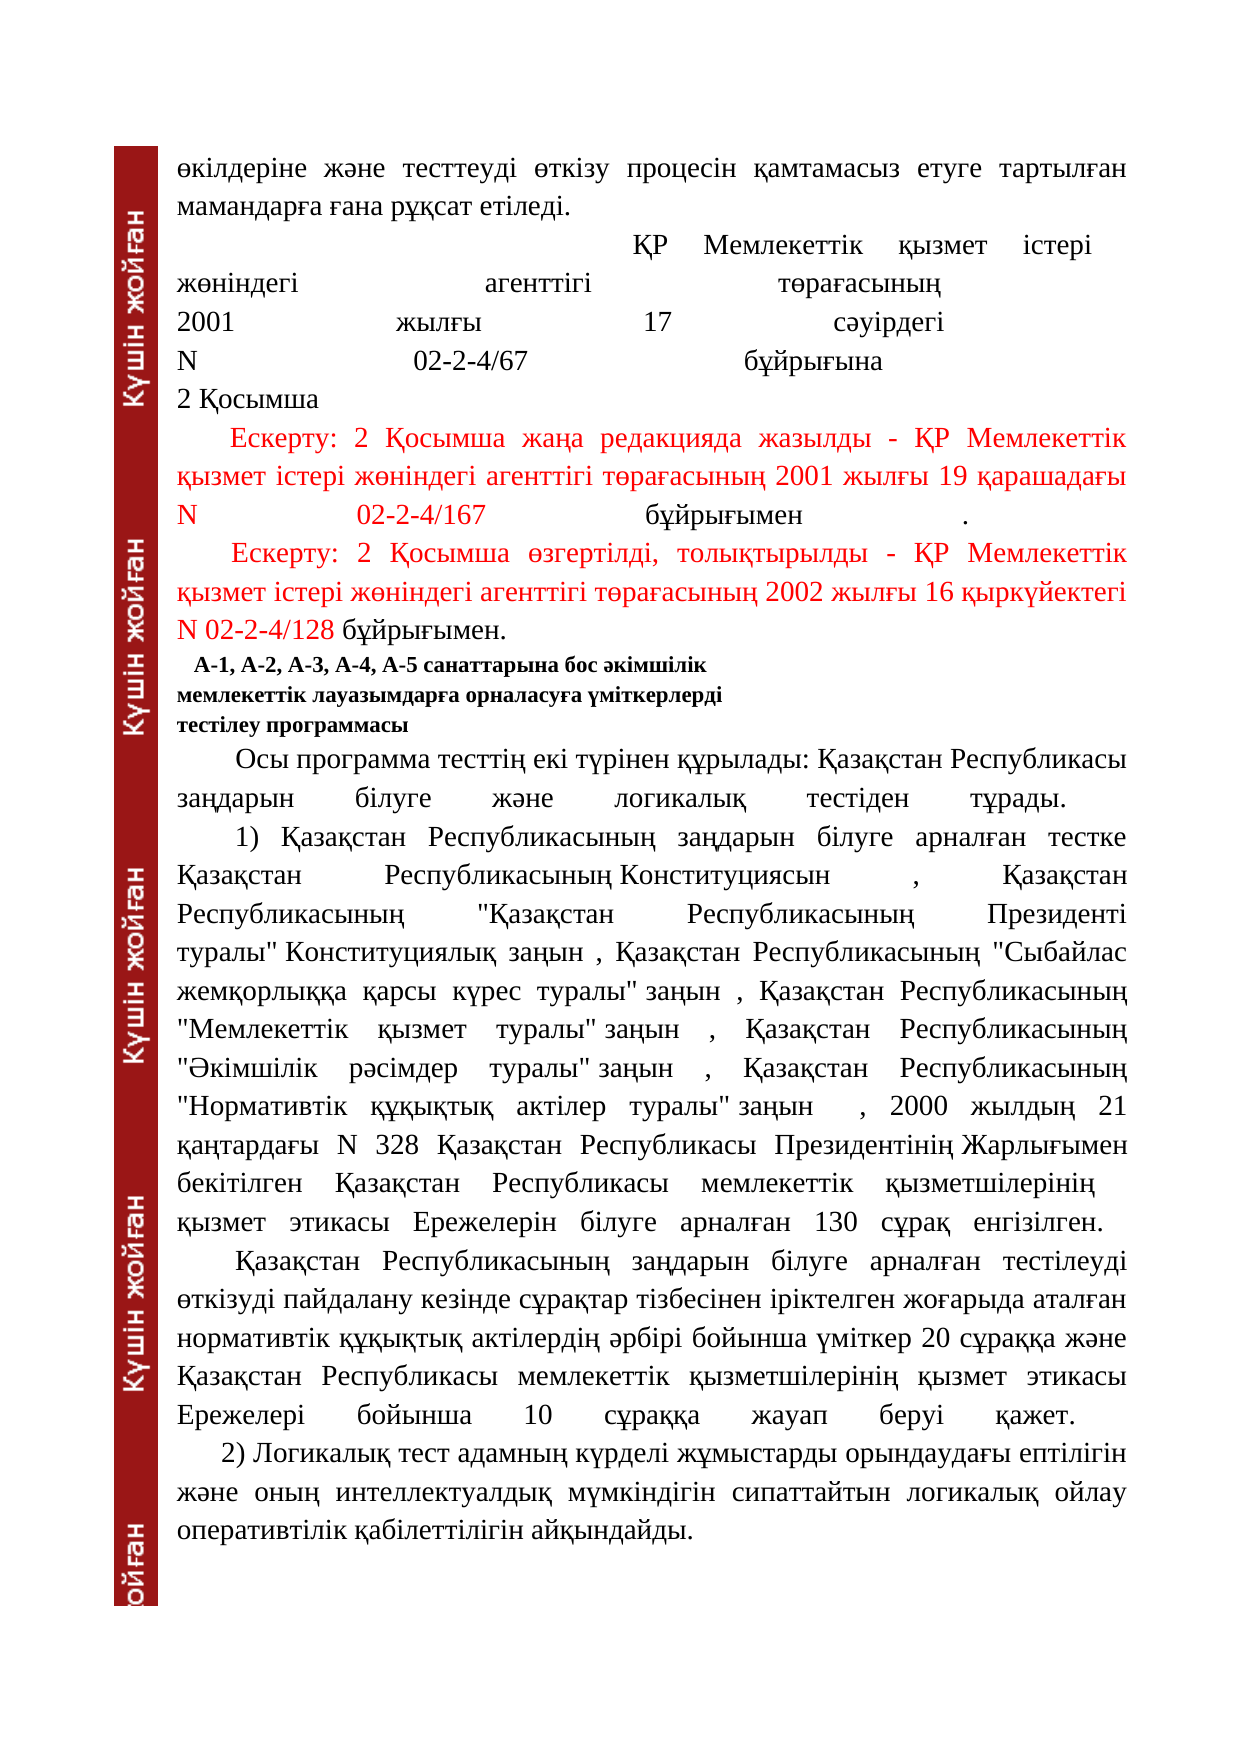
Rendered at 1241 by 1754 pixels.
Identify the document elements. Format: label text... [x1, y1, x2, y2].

picture [114, 1546, 158, 1606]
picture [114, 146, 158, 150]
text ҚР Мемлекеттік қызмет істері жөніндегі агенттігі төрағасының 2001 жылғы 17 сәуірдегі N 02-2-4/67 бұйрығына 2 Қосымша [112, 227, 1128, 415]
text Ескерту: 2 Қосымша жаңа редакцияда жазылды - ҚР Мемлекеттік қызмет істері жөніндегі агенттігі төрағасының 2001 жылғы 19 қарашадағы N 02-2-4/167 бұйрығымен . Ескерту: 2 Қосымша өзгертілді, толықтырылды - ҚР Мемлекеттік қызмет істері жөніндегі агенттігі төрағасының 2002 жылғы 16 қыркүйектегі N 02-2-4/128 бұйрығымен. [112, 420, 1128, 646]
picture [114, 738, 158, 742]
picture [114, 646, 158, 651]
picture [114, 222, 158, 227]
text А-1, А-2, А-3, А-4, А-5 санаттарына бос әкiмшiлiк мемлекеттiк лауазымдарға орналасуға үмiткерлердi тестiлеу программасы [112, 651, 1128, 738]
picture [114, 415, 158, 420]
text Осы программа тесттiң екi түрiнен құрылады: Қазақстан Республикасы заңдарын бiлуге және логикалық тестіден тұрады. 1) Қазақстан Республикасының заңдарын бiлуге арналған тестке Қазақстан Республикасының Конституциясын , Қазақстан Республикасының "Қазақстан Республикасының Президентi туралы" Конституциялық заңын , Қазақстан Республикасының "Сыбайлас жемқорлыққа қарсы күрес туралы" заңын , Қазақстан Республикасының "Мемлекеттiк қызмет туралы" заңын , Қазақстан Республикасының "Әкiмшiлiк рәсiмдер туралы" заңын , Қазақстан Республикасының "Нормативтiк құқықтық актiлер туралы" заңын , 2000 жылдың 21 қаңтардағы N 328 Қазақстан Республикасы Президентiнiң Жарлығымен бекiтiлген Қазақстан Республикасы мемлекеттiк қызметшiлерiнiң қызмет этикасы Ережелерiн бiлуге арналған 130 сұрақ енгiзiлген. Қазақстан Республикасының заңдарын бiлуге арналған тестілеудi өткiзудi пайдалану кезiнде сұрақтар тiзбесiнен iрiктелген жоғарыда аталған нормативтiк құқықтық актiлердiң әрбiрi бойынша үмiткер 20 сұраққа және Қазақстан Республикасы мемлекеттiк қызметшiлерiнiң қызмет этикасы Ережелерi бойынша 10 сұраққа жауап беруi қажет. 2) Логикалық тест адамның күрделi жұмыстарды орындаудағы ептiлiгiн және оның интеллектуалдық мүмкiндiгiн сипаттайтын логикалық ойлау оперативтiлiк қабiлеттiлiгiн айқындайды. [112, 742, 1128, 1546]
